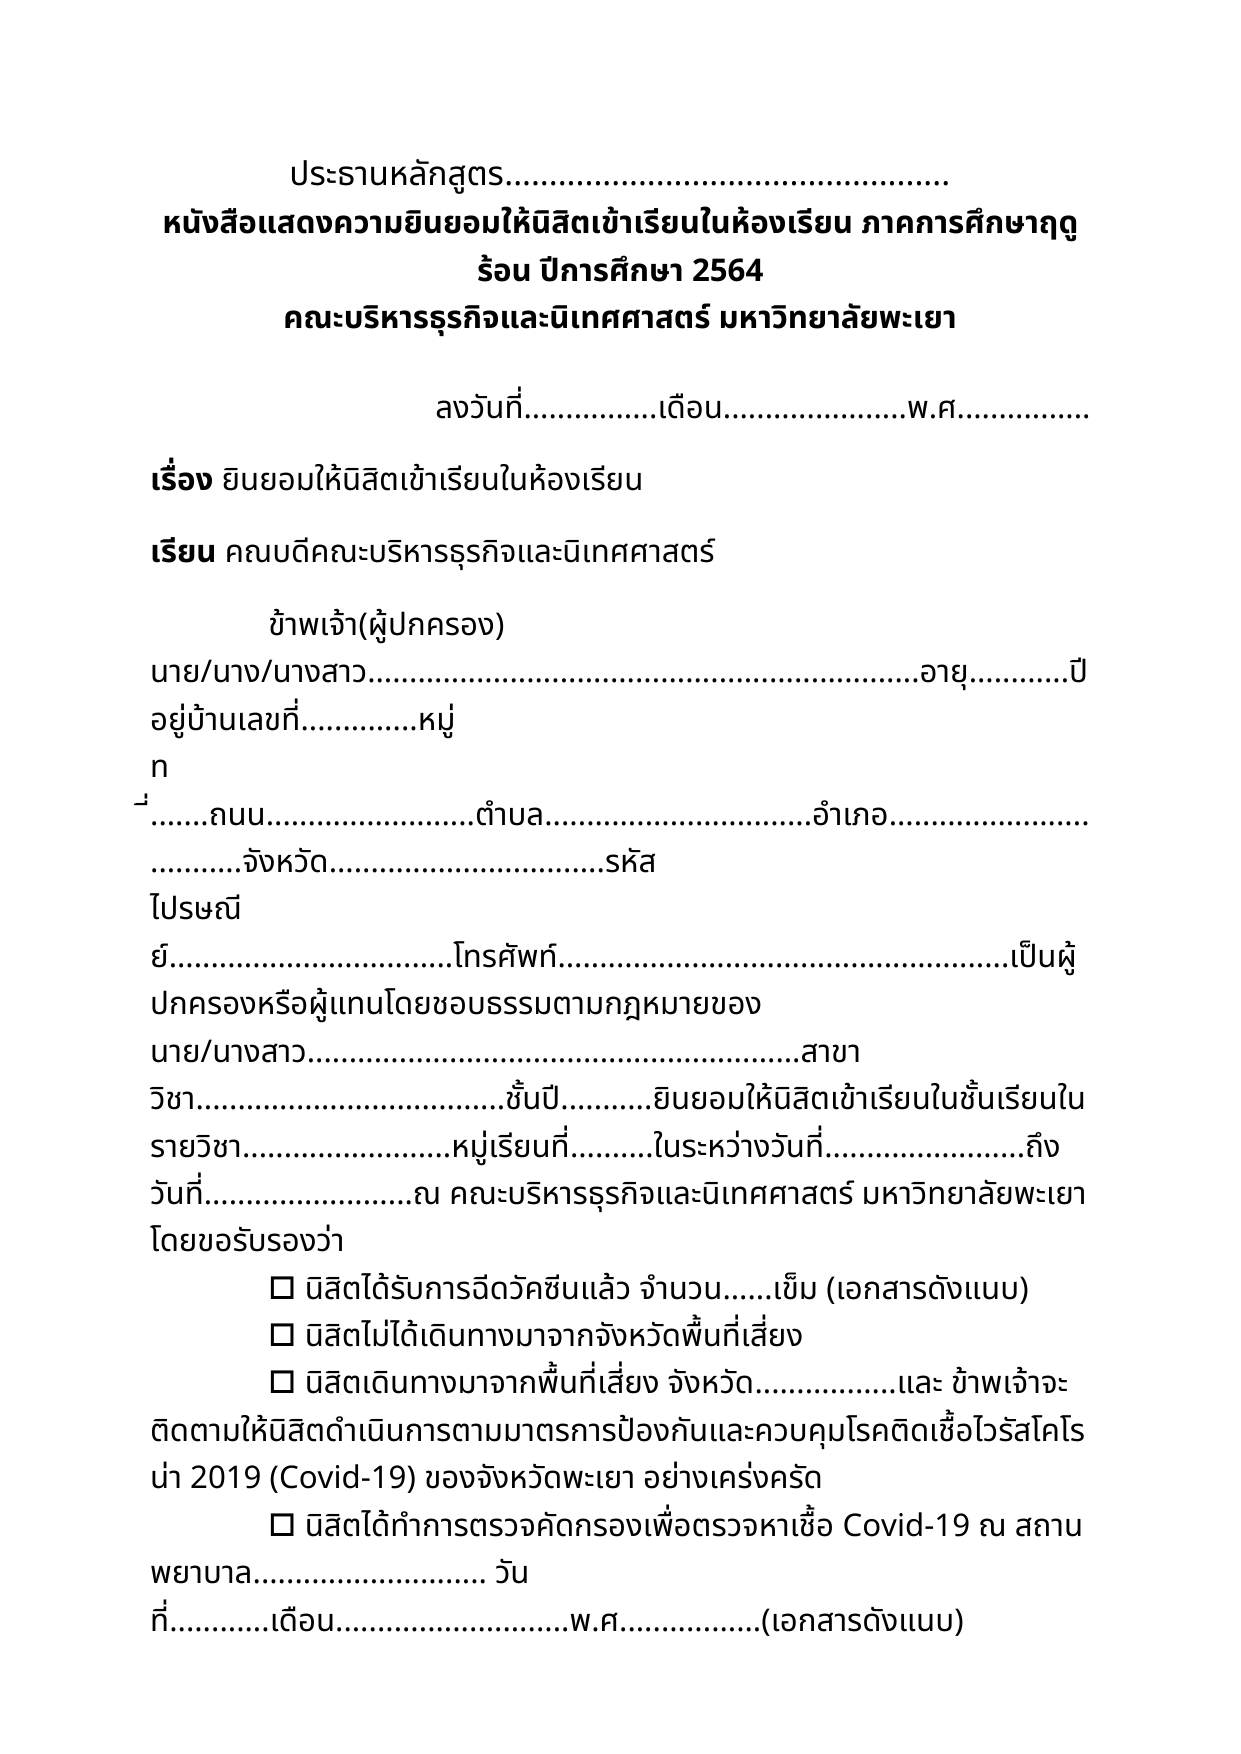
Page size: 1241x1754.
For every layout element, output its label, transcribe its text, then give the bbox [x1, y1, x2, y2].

text เรียน คณบดีคณะบริหารธุรกิจและนิเทศศาสตร์ [150, 530, 1090, 577]
text นิสิตไม่ได้เดินทางมาจากจังหวัดพื้นที่เสี่ยง [150, 1313, 1090, 1360]
text เรื่อง ยินยอมให้นิสิตเข้าเรียนในห้องเรียน [150, 458, 1090, 505]
text คณะบริหารธุรกิจและนิเทศศาสตร์ มหาวิทยาลัยพะเยา [150, 295, 1090, 342]
text ประธานหลักสูตร.................................................. [150, 150, 1090, 201]
text ข้าพเจ้า(ผู้ปกครอง) นาย/นาง/นางสาว..................................................................อายุ............ปี อยู่บ้านเลขที่..............หมู่ที่.......ถนน.........................ตำบล................................อำเภอ...................................จังหวัด.................................รหัสไปรษณีย์..................................โทรศัพท์......................................................เป็นผู้ปกครองหรือผู้แทนโดยชอบธรรมตามกฎหมายของ นาย/นางสาว...........................................................สาขาวิชา.....................................ชั้นปี...........ยินยอมให้นิสิตเข้าเรียนในชั้นเรียนในรายวิชา.........................หมู่เรียนที่..........ในระหว่างวันที่........................ถึงวันที่.........................ณ คณะบริหารธุรกิจและนิเทศศาสตร์ มหาวิทยาลัยพะเยา โดยขอรับรองว่า [150, 602, 1090, 1266]
text หนังสือแสดงความยินยอมให้นิสิตเข้าเรียนในห้องเรียน ภาคการศึกษาฤดูร้อน ปีการศึกษา 2564 [150, 201, 1090, 295]
text ลงวันที่................เดือน......................พ.ศ................ [150, 385, 1090, 433]
text นิสิตเดินทางมาจากพื้นที่เสี่ยง จังหวัด.................และ ข้าพเจ้าจะติดตามให้นิสิตดำเนินการตามมาตรการป้องกันและควบคุมโรคติดเชื้อไวรัสโคโรน่า 2019 (Covid-19) ของจังหวัดพะเยา อย่างเคร่งครัด [150, 1360, 1090, 1503]
text นิสิตได้ทำการตรวจคัดกรองเพื่อตรวจหาเชื้อ Covid-19 ณ สถานพยาบาล............................ วันที่............เดือน............................พ.ศ.................(เอกสารดังแนบ) [150, 1503, 1090, 1645]
text นิสิตได้รับการฉีดวัคซีนแล้ว จำนวน......เข็ม (เอกสารดังแนบ) [150, 1266, 1090, 1313]
